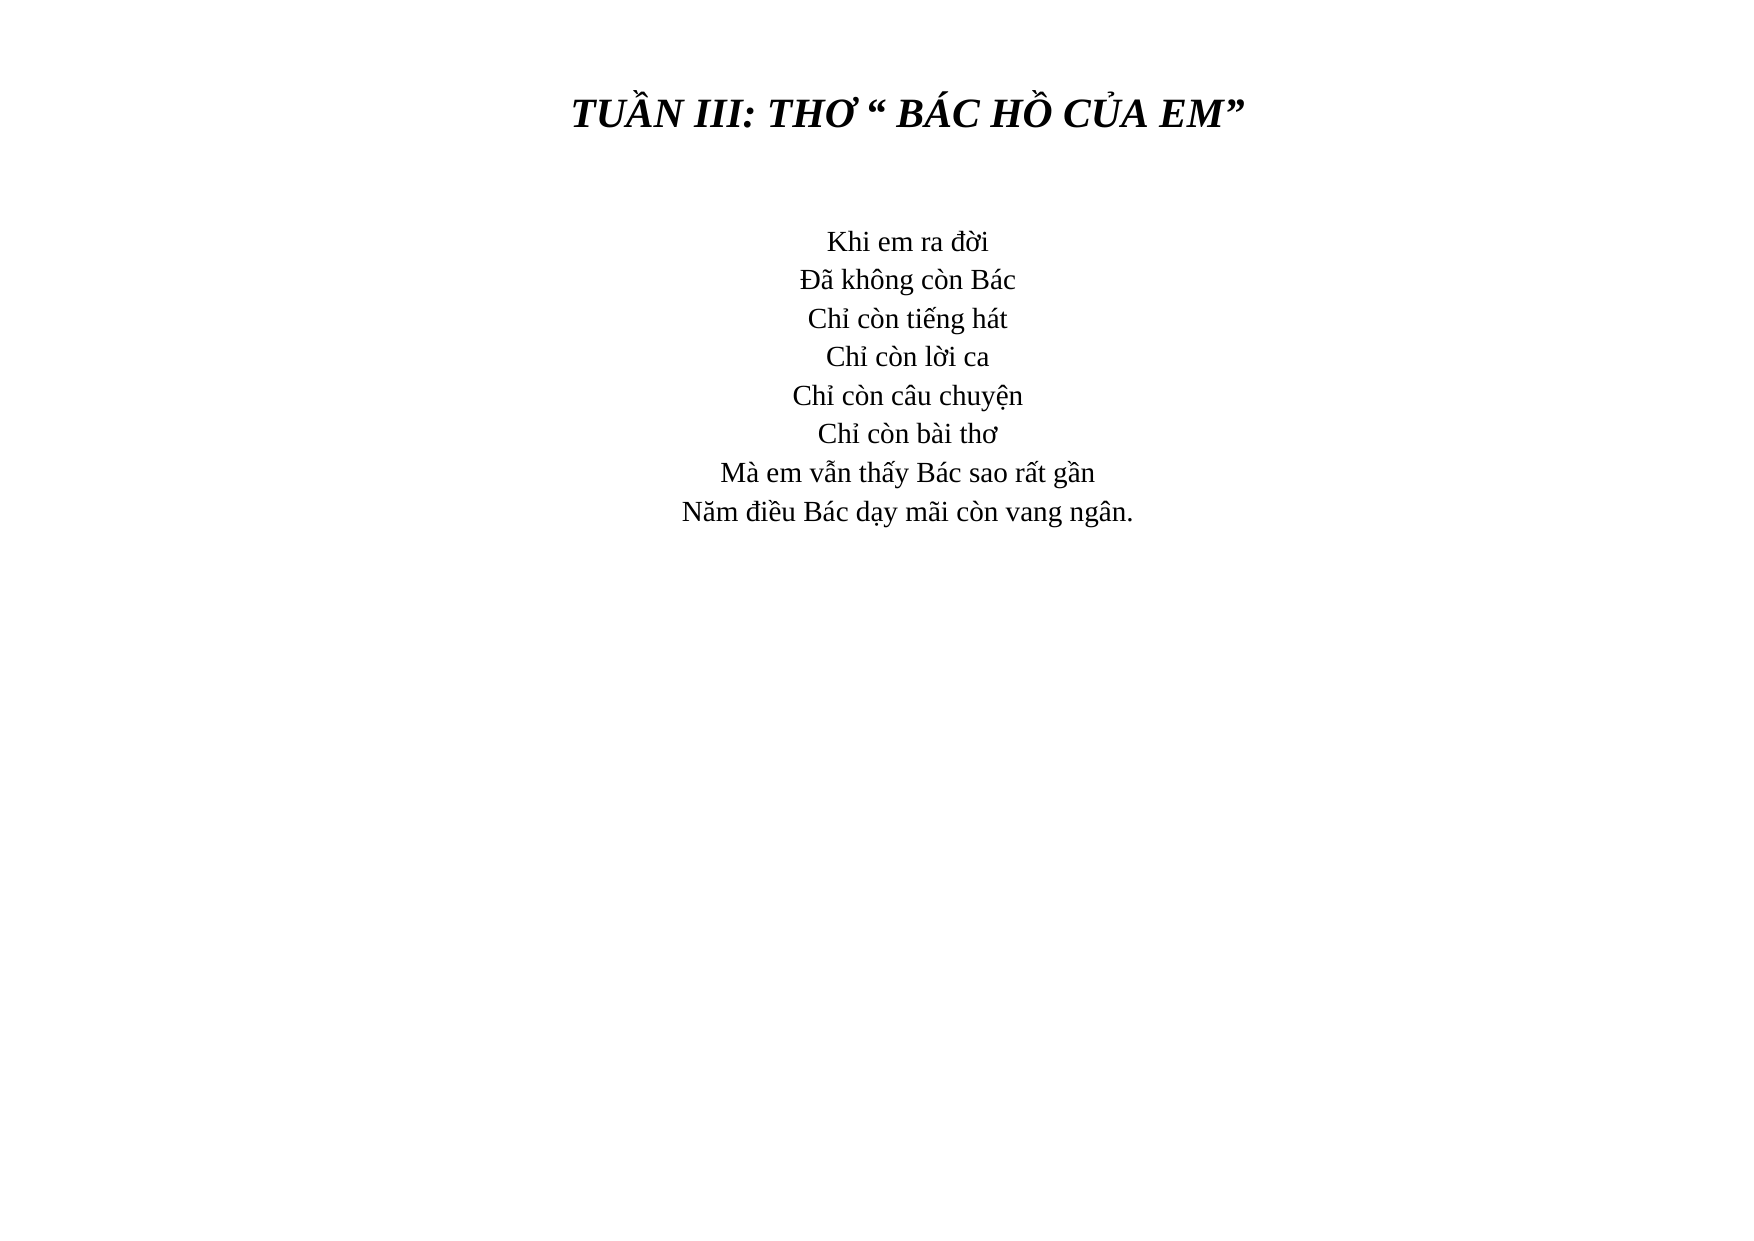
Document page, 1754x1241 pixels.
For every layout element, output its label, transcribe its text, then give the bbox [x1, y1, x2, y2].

text Khi em ra đời Đã không còn Bác Chỉ còn tiếng hát Chỉ còn lời ca Chỉ còn câu chuyện Chỉ còn bài thơ Mà em vẫn thấy Bác sao rất gần Năm điều Bác dạy mãi còn vang ngân. [150, 224, 1665, 527]
text TUẦN III: THƠ “ BÁC HỒ CỦA EM” [150, 89, 1665, 137]
